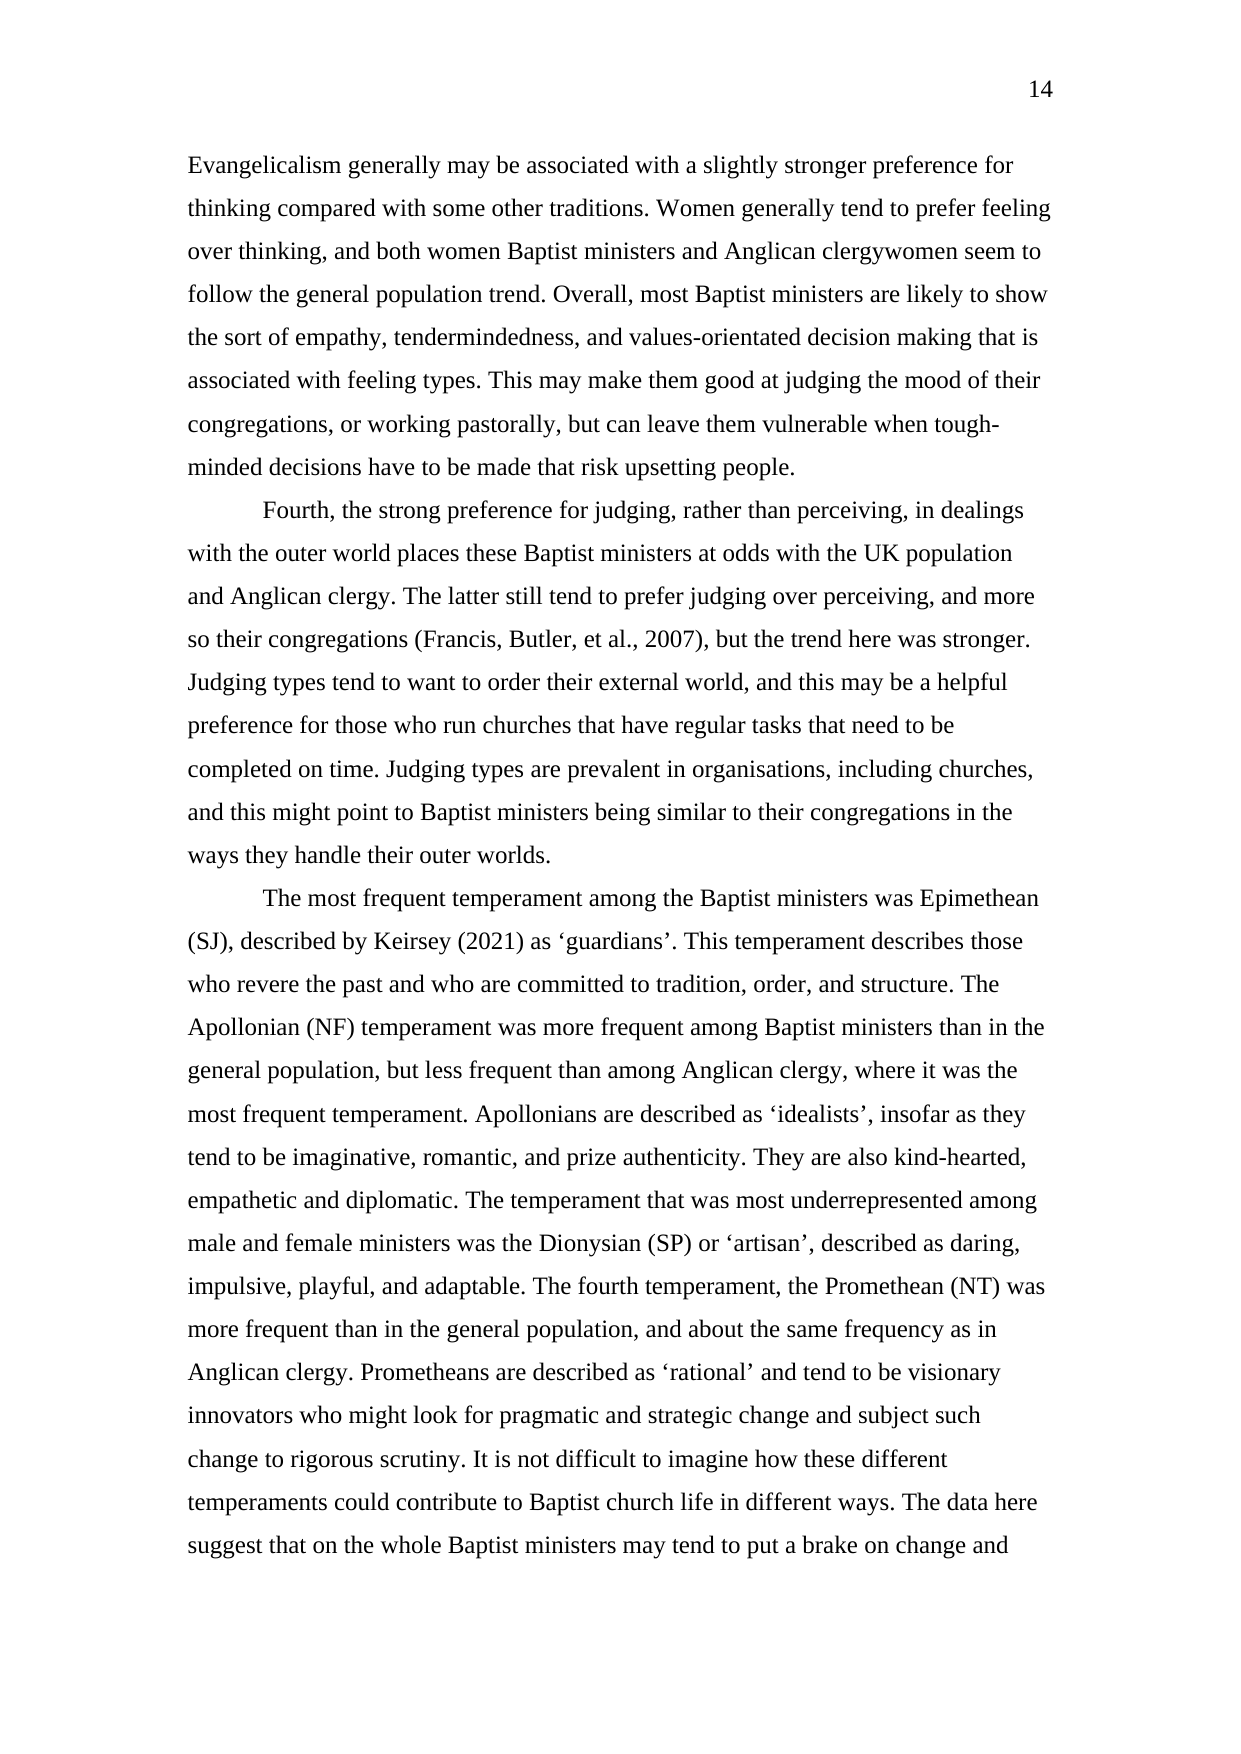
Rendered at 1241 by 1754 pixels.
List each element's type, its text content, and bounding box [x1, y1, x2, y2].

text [187, 150, 1053, 481]
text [187, 883, 1053, 1559]
text Fourth, the strong preference for judging, rather than perceiving, in dealings with the outer world places these Baptist ministers at odds with the UK population and Anglican clergy. The latter still tend to prefer judging over perceiving, and more so their congregations (Francis, Butler, et al., 2007), but the trend here was stronger. Judging types tend to want to order their external world, and this may be a helpful preference for those who run churches that have regular tasks that need to be completed on time. Judging types are prevalent in organisations, including churches, and this might point to Baptist ministers being similar to their congregations in the ways they handle their outer worlds. [187, 495, 1053, 869]
